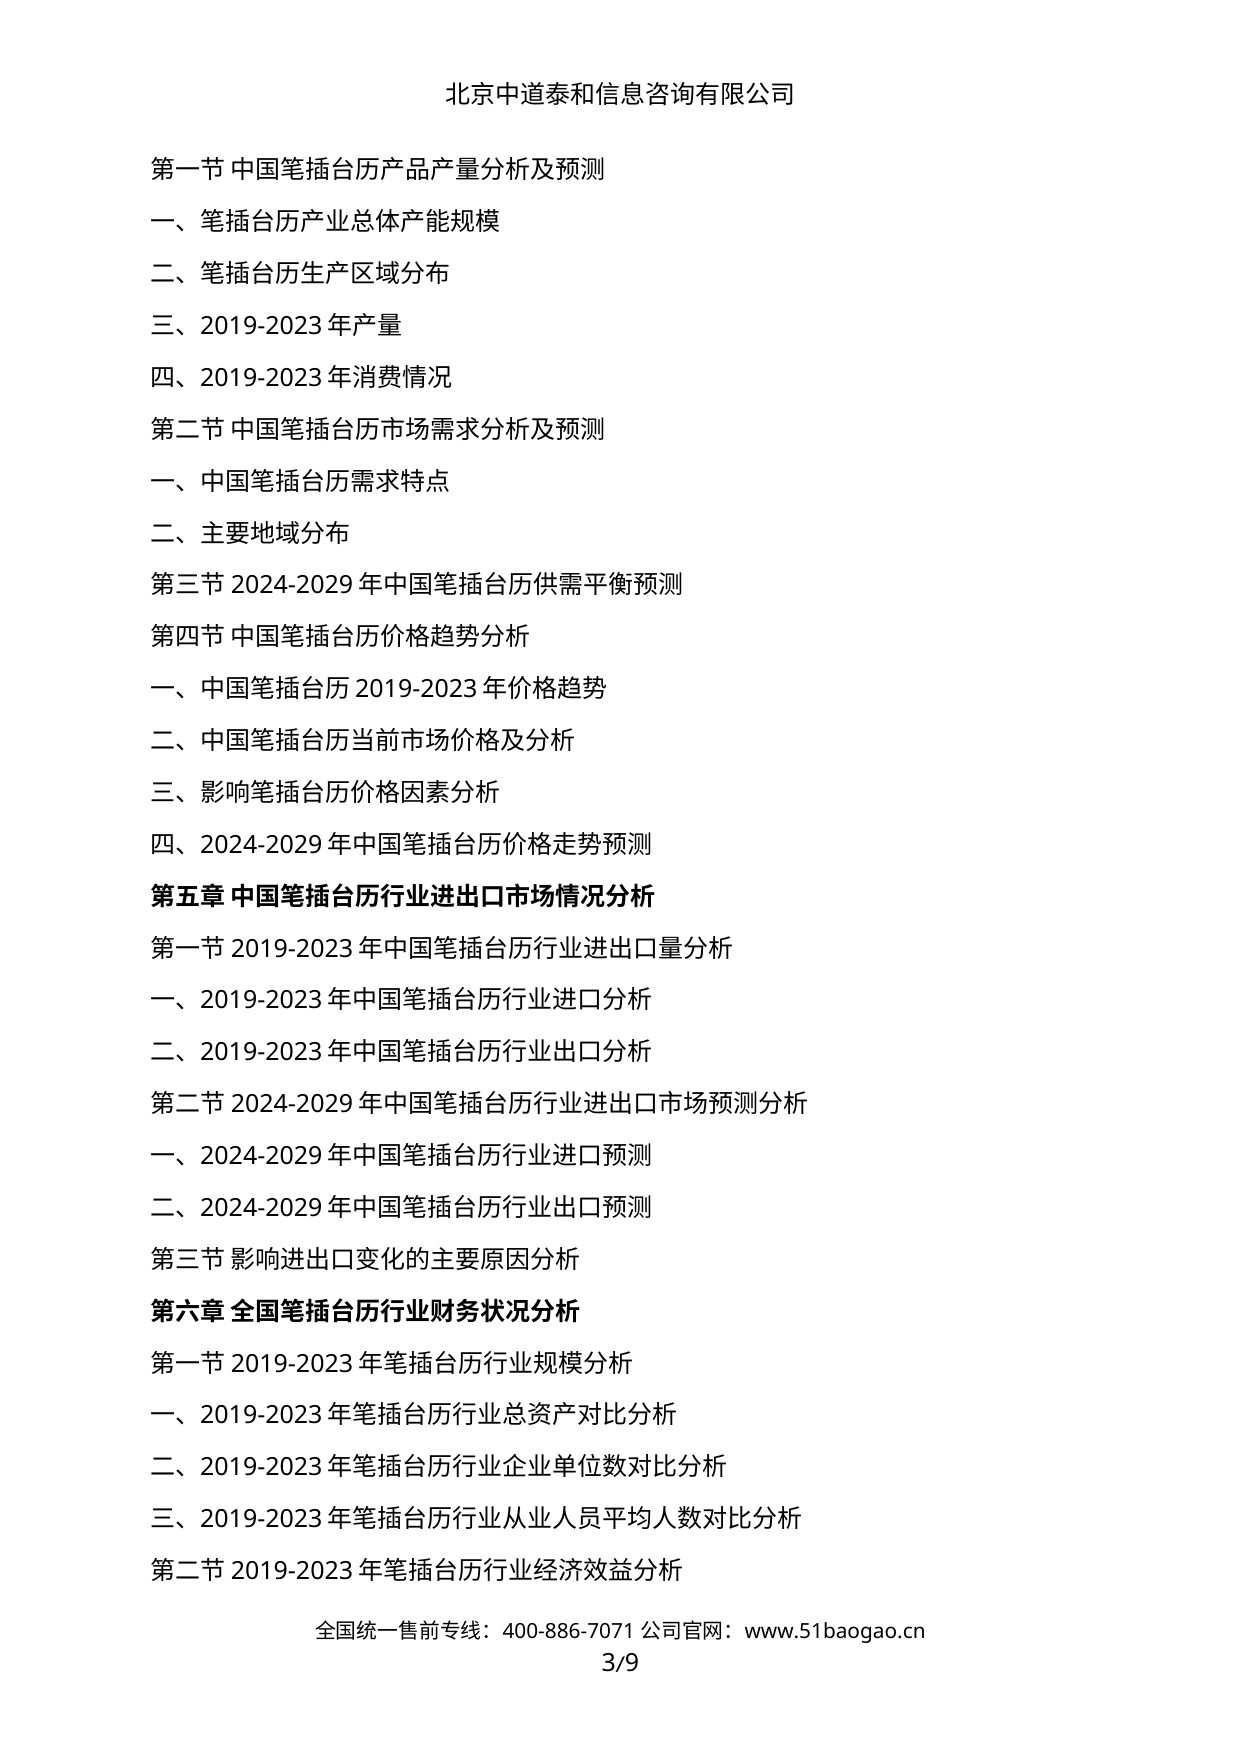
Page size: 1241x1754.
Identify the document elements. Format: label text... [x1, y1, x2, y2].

text 第二节 2024-2029年中国笔插台历行业进出口市场预测分析 [150, 1084, 1090, 1120]
text 四、2019-2023年消费情况 [150, 357, 1090, 394]
text 一、笔插台历产业总体产能规模 [150, 202, 1090, 238]
text 二、2019-2023年中国笔插台历行业出口分析 [150, 1032, 1090, 1068]
text 第一节 2019-2023年笔插台历行业规模分析 [150, 1343, 1090, 1379]
text 一、2024-2029年中国笔插台历行业进口预测 [150, 1136, 1090, 1172]
text 第二节 2019-2023年笔插台历行业经济效益分析 [150, 1551, 1090, 1587]
text 二、中国笔插台历当前市场价格及分析 [150, 721, 1090, 757]
text 第五章 中国笔插台历行业进出口市场情况分析 [150, 876, 1090, 912]
text 一、中国笔插台历2019-2023年价格趋势 [150, 669, 1090, 705]
text 三、2019-2023年产量 [150, 306, 1090, 342]
text 第二节 中国笔插台历市场需求分析及预测 [150, 409, 1090, 446]
text 二、2024-2029年中国笔插台历行业出口预测 [150, 1187, 1090, 1224]
text 第四节 中国笔插台历价格趋势分析 [150, 617, 1090, 653]
text 第三节 2024-2029年中国笔插台历供需平衡预测 [150, 565, 1090, 601]
text 第三节 影响进出口变化的主要原因分析 [150, 1239, 1090, 1276]
text 二、笔插台历生产区域分布 [150, 254, 1090, 290]
text 三、2019-2023年笔插台历行业从业人员平均人数对比分析 [150, 1499, 1090, 1535]
text 二、主要地域分布 [150, 513, 1090, 549]
text 一、中国笔插台历需求特点 [150, 461, 1090, 497]
text 三、影响笔插台历价格因素分析 [150, 772, 1090, 809]
text 二、2019-2023年笔插台历行业企业单位数对比分析 [150, 1447, 1090, 1483]
text 四、2024-2029年中国笔插台历价格走势预测 [150, 824, 1090, 861]
text 一、2019-2023年笔插台历行业总资产对比分析 [150, 1395, 1090, 1431]
text 第一节 2019-2023年中国笔插台历行业进出口量分析 [150, 928, 1090, 964]
text 一、2019-2023年中国笔插台历行业进口分析 [150, 980, 1090, 1016]
text 第六章 全国笔插台历行业财务状况分析 [150, 1291, 1090, 1327]
text 第一节 中国笔插台历产品产量分析及预测 [150, 150, 1090, 186]
